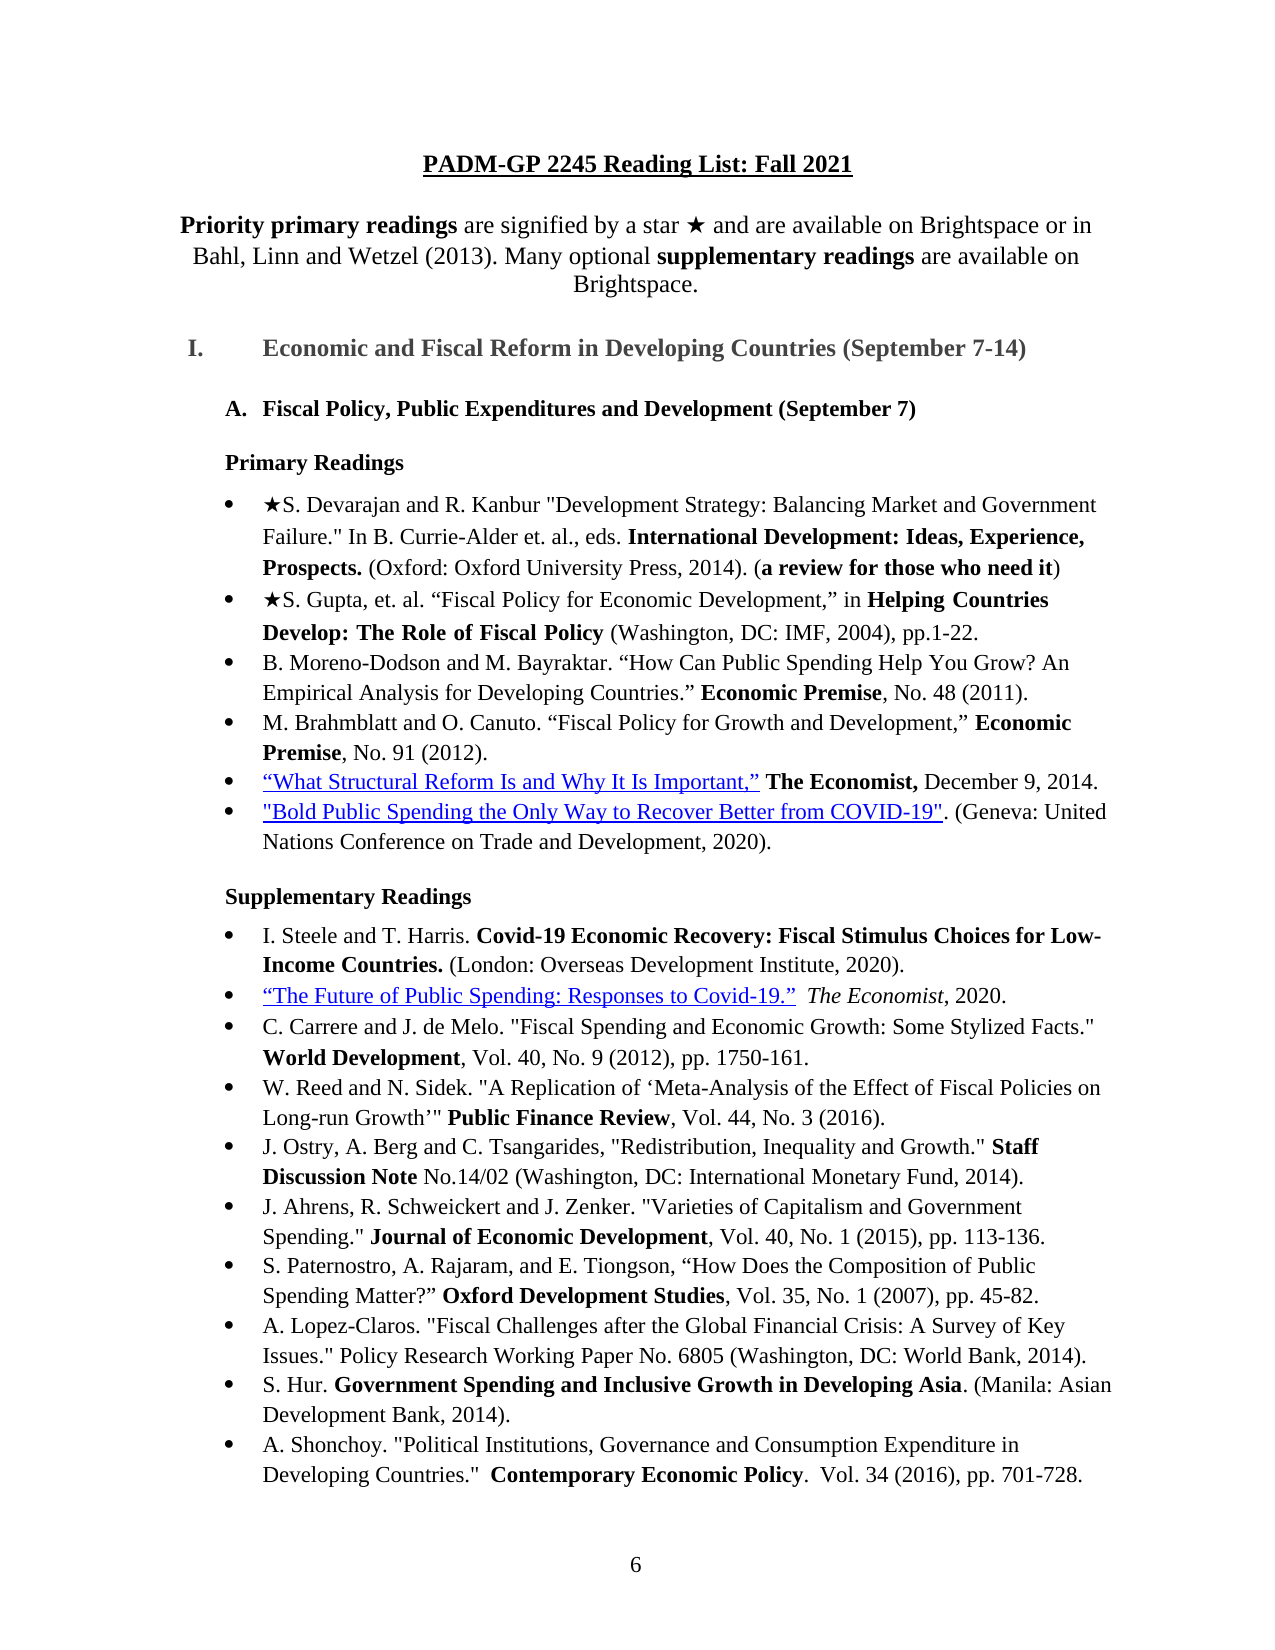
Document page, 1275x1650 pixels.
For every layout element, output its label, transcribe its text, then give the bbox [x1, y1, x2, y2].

text Priority primary readings are signified by a star ★ and are available on Brightspace or in Bahl, Linn and Wetzel (2013). Many optional supplementary readings are available on Brightspace. [150, 208, 1121, 298]
list C. Carrere and J. de Melo. "Fiscal Spending and Economic Growth: Some Stylized Facts." [225, 1013, 1137, 1039]
text World Development, Vol. 40, No. 9 (2012), pp. 1750-161. [262, 1043, 1137, 1070]
list ★S. Gupta, et. al. “Fiscal Policy for Economic Development,” in Helping Countries Develop: The Role of Fiscal Policy (Washington, DC: IMF, 2004), pp.1-22. [225, 584, 1053, 645]
list A. Lopez-Claros. "Fiscal Challenges after the Global Financial Crisis: A Survey of Key Issues." Policy Research Working Paper No. 6805 (Washington, DC: World Bank, 2014). [225, 1312, 1087, 1368]
list I. Steele and T. Harris. Covid-19 Economic Recovery: Fiscal Stimulus Choices for Low- Income Countries. (London: Overseas Development Institute, 2020). [225, 922, 1102, 978]
list J. Ahrens, R. Schweickert and J. Zenker. "Varieties of Capitalism and Government Spending." Journal of Economic Development, Vol. 40, No. 1 (2015), pp. 113-136. [225, 1193, 1046, 1249]
list A. Shonchoy. "Political Institutions, Governance and Consumption Expenditure in Developing Countries." Contemporary Economic Policy. Vol. 34 (2016), pp. 701-728. [225, 1431, 1085, 1487]
subtitle Economic and Fiscal Reform in Developing Countries (September 7-14) [187, 333, 1137, 361]
list B. Moreno-Dodson and M. Bayraktar. “How Can Public Spending Help You Grow? An Empirical Analysis for Developing Countries.” Economic Premise, No. 48 (2011). [225, 649, 1071, 706]
list S. Hur. Government Spending and Inclusive Growth in Developing Asia. (Manila: Asian Development Bank, 2014). [225, 1372, 1118, 1428]
subtitle Fiscal Policy, Public Expenditures and Development (September 7) Primary Readings [225, 367, 917, 475]
list "Bold Public Spending the Only Way to Recover Better from COVID-19". (Geneva: United Nations Conference on Trade and Development, 2020). [225, 798, 1107, 854]
list ★S. Devarajan and R. Kanbur "Development Strategy: Balancing Market and Government Failure." In B. Currie-Alder et. al., eds. International Development: Ideas, Experience, Prospects. (Oxford: Oxford University Press, 2014). (a review for those who need it) [225, 489, 1107, 580]
text PADM-GP 2245 Reading List: Fall 2021 [150, 149, 1125, 178]
list M. Brahmblatt and O. Canuto. “Fiscal Policy for Growth and Development,” Economic Premise, No. 91 (2012). [225, 709, 1072, 765]
list “The Future of Public Spending: Responses to Covid-19.” The Economist, 2020. [225, 981, 1137, 1009]
list J. Ostry, A. Berg and C. Tsangarides, "Redistribution, Inequality and Growth." Staff Discussion Note No.14/02 (Washington, DC: International Monetary Fund, 2014). [225, 1133, 1039, 1189]
list W. Reed and N. Sidek. "A Replication of ‘Meta-Analysis of the Effect of Fiscal Policies on Long-run Growth’" Public Finance Review, Vol. 44, No. 3 (2016). [225, 1074, 1102, 1130]
subtitle Supplementary Readings [225, 883, 1137, 909]
list S. Paternostro, A. Rajaram, and E. Tiongson, “How Does the Composition of Public Spending Matter?” Oxford Development Studies, Vol. 35, No. 1 (2007), pp. 45-82. [225, 1252, 1039, 1308]
list “What Structural Reform Is and Why It Is Important,” The Economist, December 9, 2014. [225, 768, 1137, 794]
